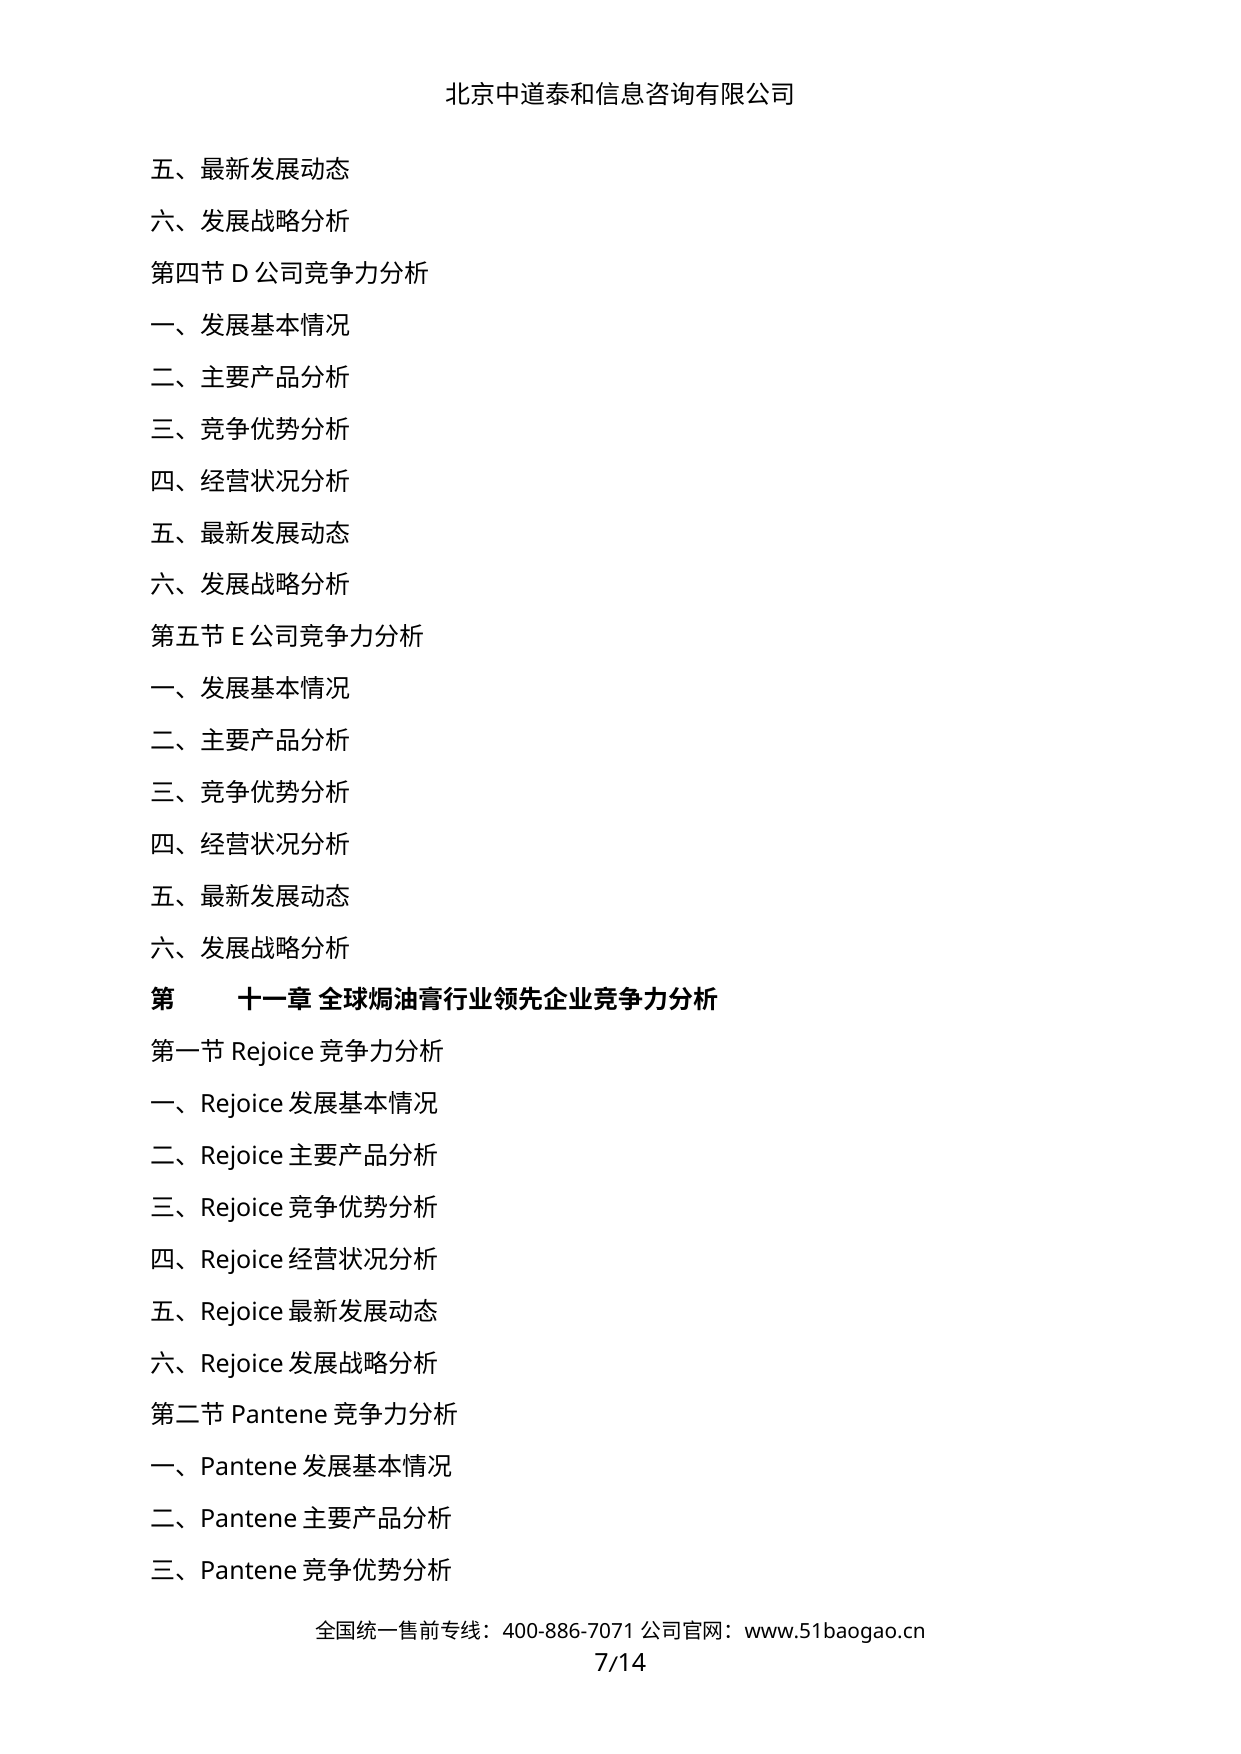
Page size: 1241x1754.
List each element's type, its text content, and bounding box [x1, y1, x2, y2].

text 六、发展战略分析 [150, 565, 1090, 601]
text 一、Pantene发展基本情况 [150, 1447, 1090, 1483]
text 五、最新发展动态 [150, 513, 1090, 549]
text 四、Rejoice经营状况分析 [150, 1239, 1090, 1276]
text 五、Rejoice最新发展动态 [150, 1291, 1090, 1327]
text 第 十一章 全球焗油膏行业领先企业竞争力分析 [150, 980, 1090, 1016]
text 四、经营状况分析 [150, 824, 1090, 861]
text 第一节 Rejoice竞争力分析 [150, 1032, 1090, 1068]
text 三、Pantene竞争优势分析 [150, 1551, 1090, 1587]
text 第五节 E公司竞争力分析 [150, 617, 1090, 653]
text 六、发展战略分析 [150, 202, 1090, 238]
text 六、发展战略分析 [150, 928, 1090, 964]
text 五、最新发展动态 [150, 150, 1090, 186]
text 三、竞争优势分析 [150, 409, 1090, 446]
text 一、Rejoice发展基本情况 [150, 1084, 1090, 1120]
text 四、经营状况分析 [150, 461, 1090, 497]
text 二、Rejoice主要产品分析 [150, 1136, 1090, 1172]
text 一、发展基本情况 [150, 669, 1090, 705]
text 六、Rejoice发展战略分析 [150, 1343, 1090, 1379]
text 五、最新发展动态 [150, 876, 1090, 912]
text 三、竞争优势分析 [150, 772, 1090, 809]
text 二、主要产品分析 [150, 721, 1090, 757]
text 三、Rejoice竞争优势分析 [150, 1187, 1090, 1224]
text 一、发展基本情况 [150, 306, 1090, 342]
text 第二节 Pantene竞争力分析 [150, 1395, 1090, 1431]
text 二、主要产品分析 [150, 357, 1090, 394]
text 第四节 D公司竞争力分析 [150, 254, 1090, 290]
text 二、Pantene主要产品分析 [150, 1499, 1090, 1535]
